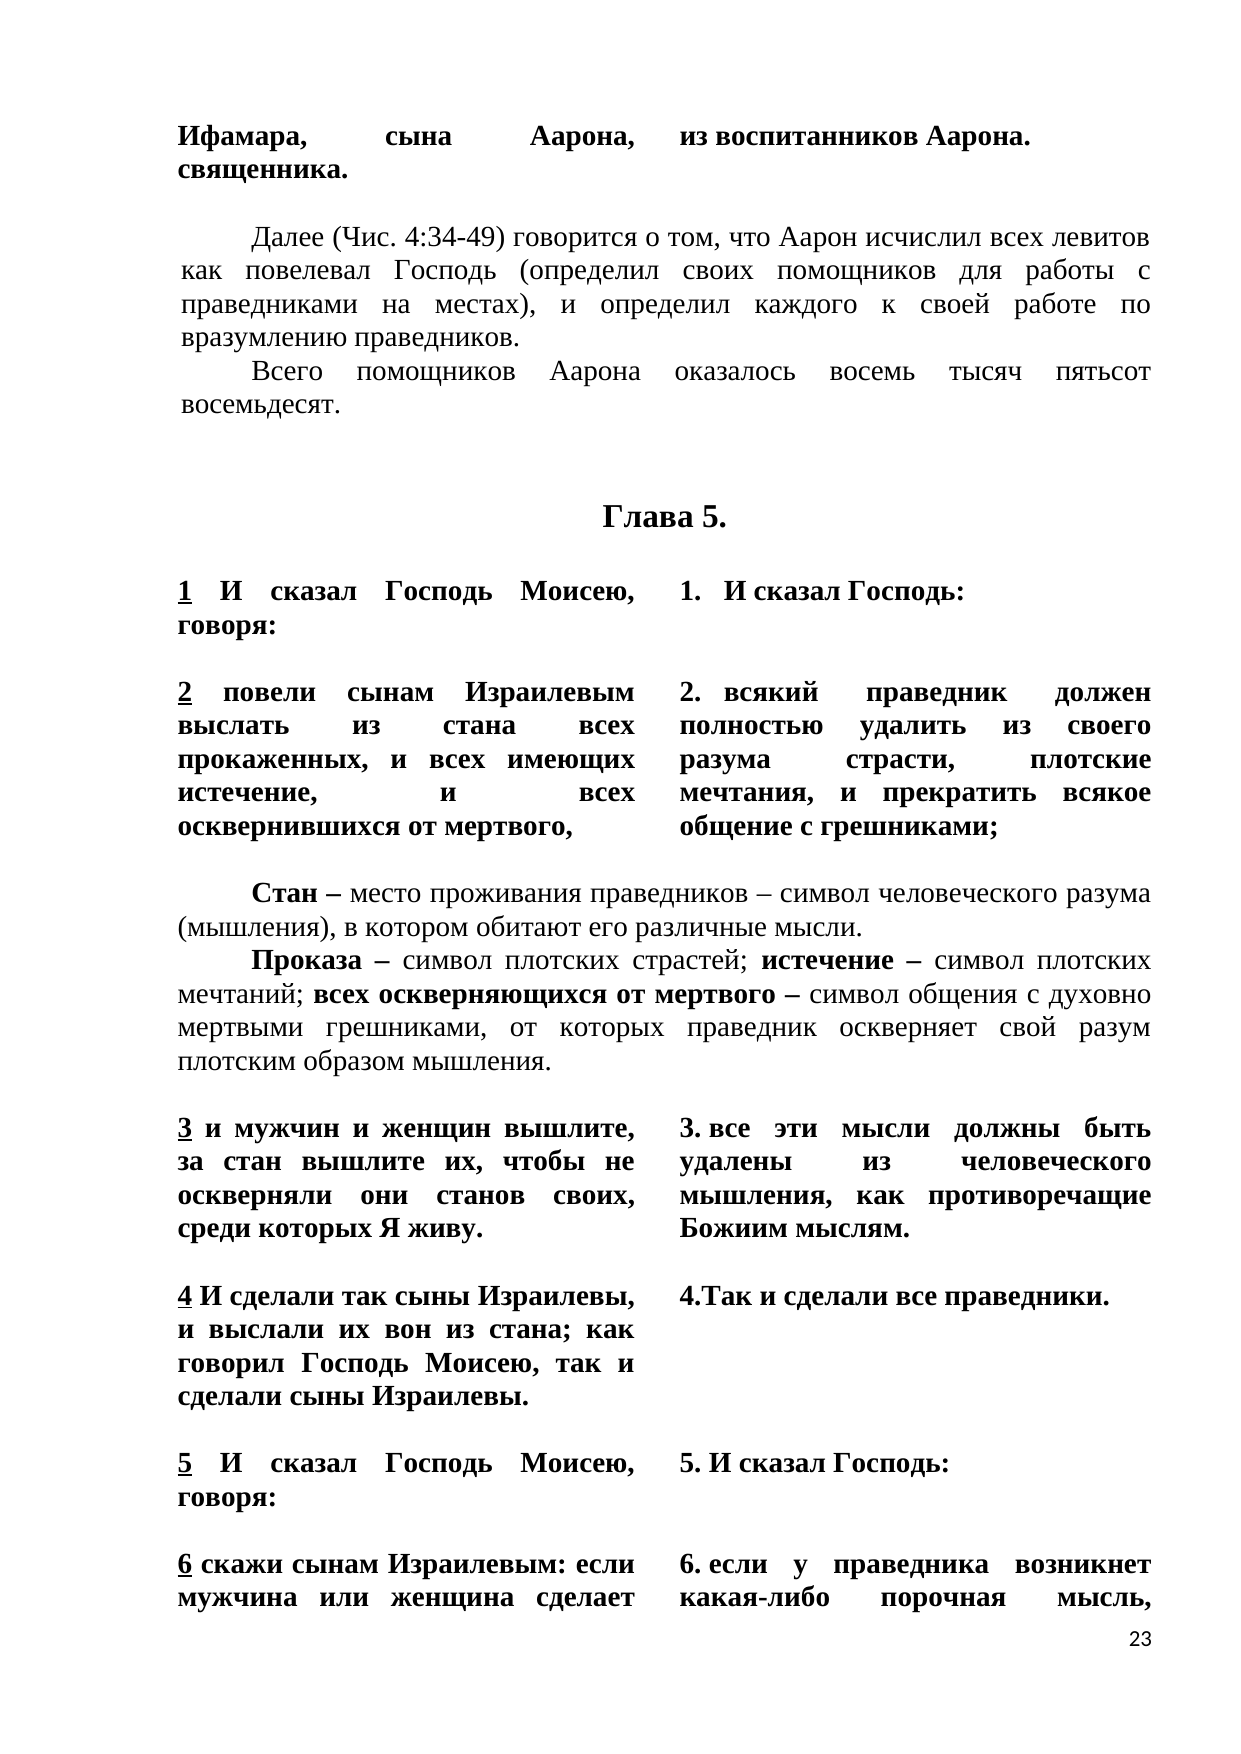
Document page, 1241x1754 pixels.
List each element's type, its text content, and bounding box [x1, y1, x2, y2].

table_cell 4.Так и сделали все праведники. [664, 1278, 1163, 1445]
table_cell всякий праведник должен полностью удалить из своего разума страсти, плотские мечтания, и прекратить всякое общение с грешниками; [664, 674, 1163, 875]
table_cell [166, 1546, 664, 1613]
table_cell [664, 118, 1163, 219]
table_header И сказал Господь: [664, 573, 1163, 674]
table_cell все эти мысли должны быть удалены из человеческого мышления, как противоречащие Божиим мыслям. [664, 1110, 1163, 1278]
table_cell 5 И сказал Господь Моисею, говоря: [166, 1445, 664, 1546]
table_cell 2 повели сынам Израилевым выслать из стана всех прокаженных, и всех имеющих истечение, и всех осквернившихся от мертвого, [166, 674, 664, 875]
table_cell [166, 118, 664, 219]
table_cell Далее (Чис. 4:34-49) говорится о том, что Аарон исчислил всех левитов как повелевал Господь (определил своих помощников для работы с праведниками на местах), и определил каждого к своей работе по вразумлению праведников. Всего помощников Аарона оказалось восемь тысяч пятьсот восемьдесят. [166, 219, 1163, 420]
table_cell И сказал Господь: [664, 1445, 1163, 1546]
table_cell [664, 1546, 1163, 1613]
table_cell Стан – место проживания праведников – символ человеческого разума (мышления), в котором обитают его различные мысли. Проказа – символ плотских страстей; истечение – символ плотских мечтаний; всех оскверняющихся от мертвого – символ общения с духовно мертвыми грешниками, от которых праведник оскверняет свой разум плотским образом мышления. [166, 875, 1163, 1110]
text Глава 5. [177, 497, 1152, 535]
table_cell 3 и мужчин и женщин вышлите, за стан вышлите их, чтобы не оскверняли они станов своих, среди которых Я живу. [166, 1110, 664, 1278]
table_header 1 И сказал Господь Моисею, говоря: [166, 573, 664, 674]
table_cell 4 И сделали так сыны Израилевы, и выслали их вон из стана; как говорил Господь Моисею, так и сделали сыны Израилевы. [166, 1278, 664, 1445]
